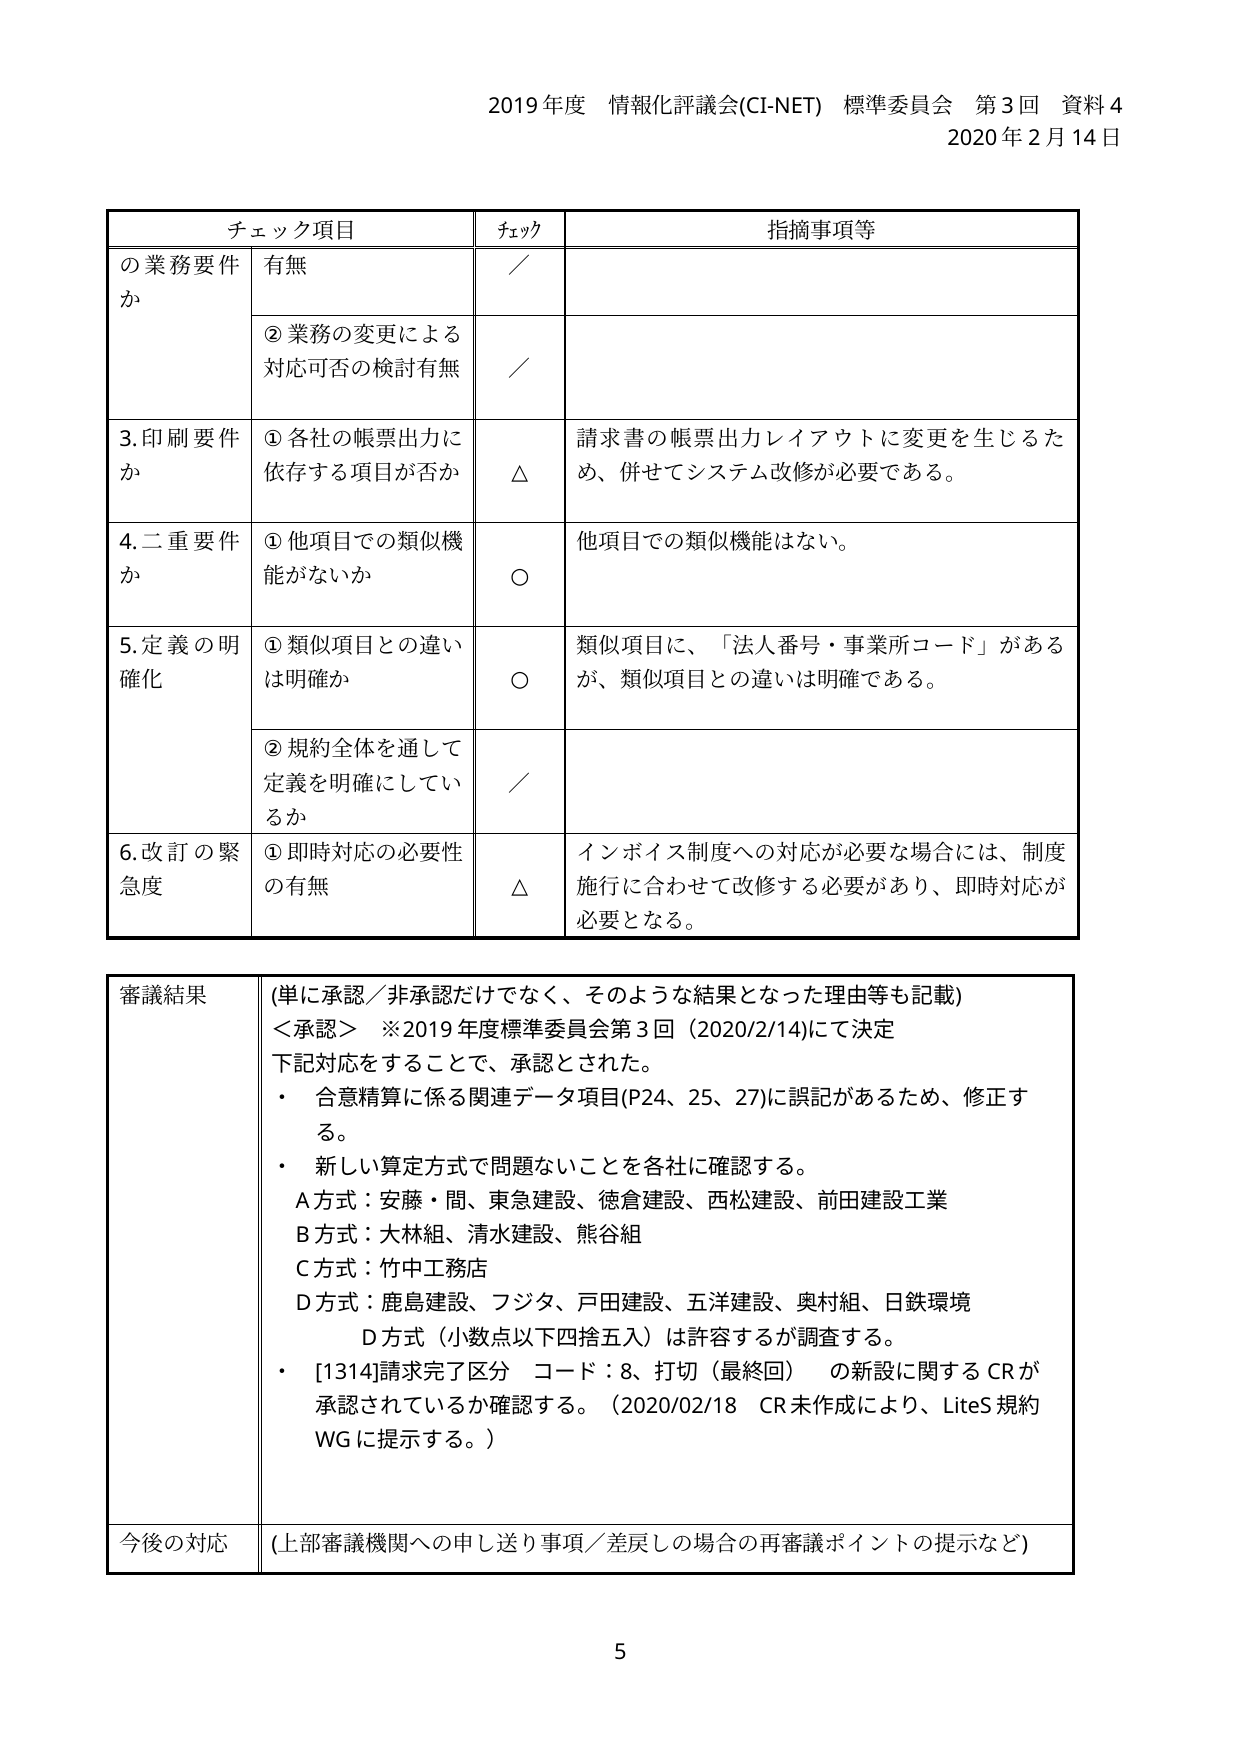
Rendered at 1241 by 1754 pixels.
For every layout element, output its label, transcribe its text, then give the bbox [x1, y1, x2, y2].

table_cell △ [476, 420, 564, 522]
table_cell ／ [476, 249, 564, 315]
table_cell ①類似項目との違いは明確か [252, 627, 473, 729]
table_cell インボイス制度への対応が必要な場合には、制度施行に合わせて改修する必要があり、即時対応が必要となる。 [566, 834, 1077, 936]
table_cell 2.各社固有の業務要件か [109, 249, 251, 419]
table_cell [566, 316, 1077, 419]
table_header ﾁｪｯｸ [476, 212, 564, 246]
table_cell 3.印刷要件か [109, 420, 251, 522]
table_cell △ [476, 834, 564, 936]
table_cell [566, 249, 1077, 315]
table_cell ①各社の帳票出力に依存する項目が否か [252, 420, 473, 522]
table_header 審議結果 [109, 977, 258, 1523]
table_header チェック項目 [109, 212, 473, 246]
table_cell 他項目での類似機能はない。 [566, 523, 1077, 626]
table_cell 4.二重要件か [109, 523, 251, 626]
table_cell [262, 1525, 1072, 1572]
table_cell 請求書の帳票出力レイアウトに変更を生じるため、併せてシステム改修が必要である。 [566, 420, 1077, 522]
table_cell ①他ユーザの賛同の有無 [252, 249, 473, 315]
table_cell 類似項目に、「法人番号・事業所コード」があるが、類似項目との違いは明確である。 [566, 627, 1077, 729]
table_cell ②規約全体を通して定義を明確にしているか [252, 730, 473, 833]
table_cell ○ [476, 523, 564, 626]
table_header 指摘事項等 [566, 212, 1077, 246]
table_cell ①他項目での類似機能がないか [252, 523, 473, 626]
table_cell ○ [476, 627, 564, 729]
table_cell 今後の対応 [109, 1525, 258, 1572]
table_cell 6.改訂の緊急度 [109, 834, 251, 936]
table_cell ／ [476, 730, 564, 833]
table_cell 5.定義の明確化 [109, 627, 251, 833]
table_cell ①即時対応の必要性の有無 [252, 834, 473, 936]
table_cell ②業務の変更による対応可否の検討有無 [252, 316, 473, 419]
table_cell [566, 730, 1077, 833]
table_header (単に承認／非承認だけでなく、そのような結果となった理由等も記載) ＜承認＞ ※2019年度標準委員会第3回（2020/2/14)にて決定 下記対応をすることで、承認とされた。 合意精算に係る関連データ項目(P24、25、27)に誤記があるため、修正する。 新しい算定方式で問題ないことを各社に確認する。 A方式：安藤・間、東急建設、徳倉建設、西松建設、前田建設工業 B方式：大林組、清水建設、熊谷組 C方式：竹中工務店 D方式：鹿島建設、フジタ、戸田建設、五洋建設、奥村組、日鉄環境 D方式（小数点以下四捨五入）は許容するが調査する。 [1314]請求完了区分 コード：8、打切（最終回） の新設に関するCRが承認されているか確認する。（2020/02/18 CR未作成により、LiteS規約WGに提示する。） [262, 977, 1072, 1523]
table_cell ／ [476, 316, 564, 419]
